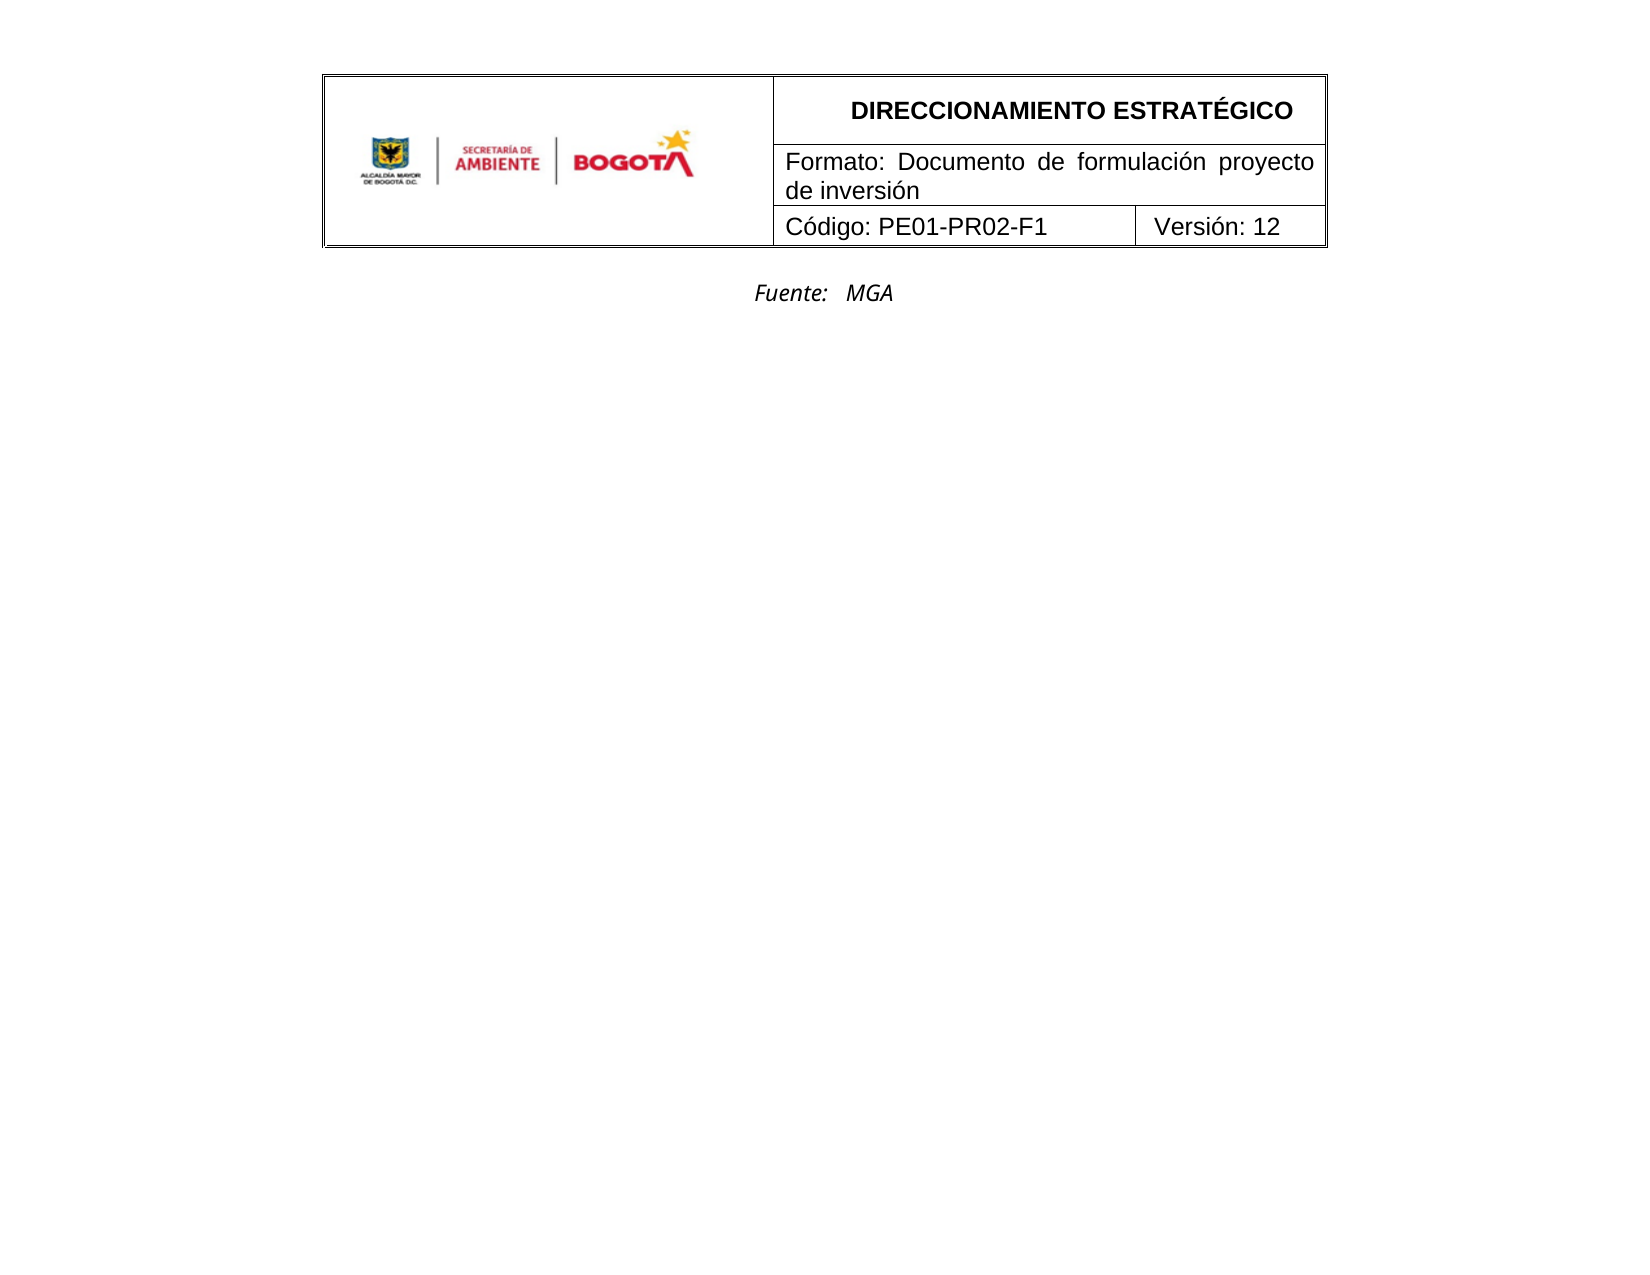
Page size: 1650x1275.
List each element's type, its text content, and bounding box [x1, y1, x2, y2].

picture [334, 102, 726, 219]
text Fuente: MGA [148, 277, 1502, 308]
